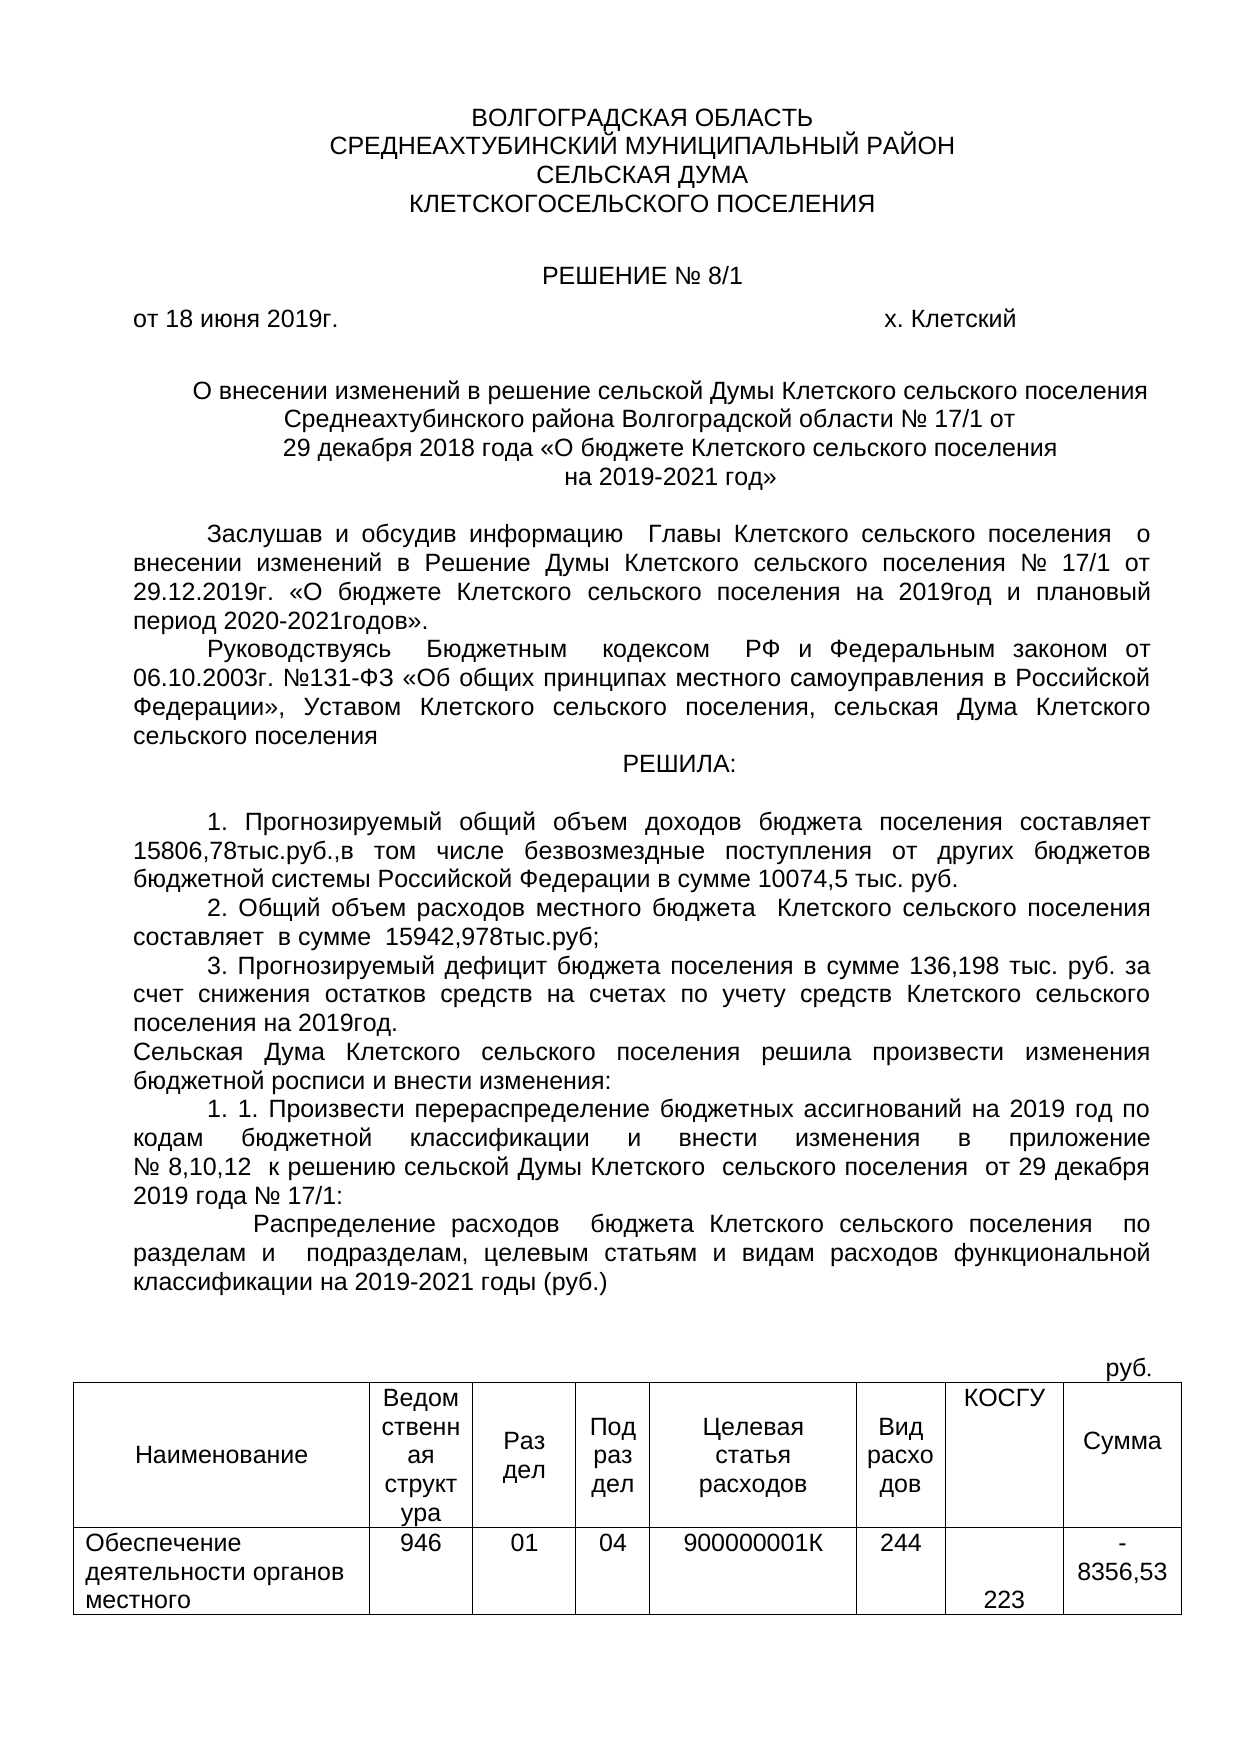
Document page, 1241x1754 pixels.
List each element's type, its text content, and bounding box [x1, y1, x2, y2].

table_header Сумма [1064, 1383, 1181, 1527]
table_cell 223 [946, 1528, 1063, 1614]
text 29 декабря 2018 года «О бюджете Клетского сельского поселения [148, 433, 1152, 462]
table_header Подраздел [576, 1383, 649, 1527]
text РЕШИЛА: [133, 749, 1152, 778]
text от 18 июня 2019г. х. Клетский [133, 304, 1152, 332]
table_header КОСГУ [946, 1383, 1063, 1527]
text КЛЕТСКОГОСЕЛЬСКОГО ПОСЕЛЕНИЯ [133, 189, 1152, 217]
text Распределение расходов бюджета Клетского сельского поселения по разделам и подразделам, целевым статьям и видам расходов функциональной классификации на 2019-2021 годы (руб.) [133, 1209, 1152, 1296]
table_cell 244 [857, 1528, 945, 1614]
text ВОЛГОГРАДСКАЯ ОБЛАСТЬ [133, 102, 1152, 131]
table_cell 946 [370, 1528, 472, 1614]
text руб. [133, 1353, 1152, 1382]
table_cell -8356,53 [1064, 1528, 1181, 1614]
table_cell 01 [473, 1528, 575, 1614]
text СЕЛЬСКАЯ ДУМА [133, 160, 1152, 189]
text 1. Прогнозируемый общий объем доходов бюджета поселения составляет 15806,78тыс.руб.,в том числе безвозмездные поступления от других бюджетов бюджетной системы Российской Федерации в сумме 10074,5 тыс. руб. [133, 807, 1152, 893]
table_header Ведомственная структура [370, 1383, 472, 1527]
table_header Вид расходов [857, 1383, 945, 1527]
table_header Наименование [74, 1383, 369, 1527]
text СРЕДНЕАХТУБИНСКИЙ МУНИЦИПАЛЬНЫЙ РАЙОН [133, 131, 1152, 160]
table_header Целевая статья расходов [650, 1383, 856, 1527]
text 2. Общий объем расходов местного бюджета Клетского сельского поселения составляет в сумме 15942,978тыс.руб; [133, 893, 1152, 951]
text О внесении изменений в решение сельской Думы Клетского сельского поселения Среднеахтубинского района Волгоградской области № 17/1 от [148, 376, 1152, 433]
table_cell 04 [576, 1528, 649, 1614]
text РЕШЕНИЕ № 8/1 [133, 261, 1152, 289]
text Сельская Дума Клетского сельского поселения решила произвести изменения бюджетной росписи и внести изменения: [133, 1037, 1152, 1094]
text 1. 1. Произвести перераспределение бюджетных ассигнований на 2019 год по кодам бюджетной классификации и внести изменения в приложение № 8,10,12 к решению сельской Думы Клетского сельского поселения от 29 декабря 2019 года № 17/1: [133, 1094, 1152, 1209]
text на 2019-2021 год» [148, 462, 1152, 491]
table_header Раз дел [473, 1383, 575, 1527]
table_cell 900000001К [650, 1528, 856, 1614]
text 3. Прогнозируемый дефицит бюджета поселения в сумме 136,198 тыс. руб. за счет снижения остатков средств на счетах по учету средств Клетского сельского поселения на 2019год. [133, 951, 1152, 1037]
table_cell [74, 1528, 369, 1614]
text Заслушав и обсудив информацию Главы Клетского сельского поселения о внесении изменений в Решение Думы Клетского сельского поселения № 17/1 от 29.12.2019г. «О бюджете Клетского сельского поселения на 2019год и плановый период 2020-2021годов». [133, 519, 1152, 634]
text Руководствуясь Бюджетным кодексом РФ и Федеральным законом от 06.10.2003г. №131-ФЗ «Об общих принципах местного самоуправления в Российской Федерации», Уставом Клетского сельского поселения, сельская Дума Клетского сельского поселения [133, 634, 1152, 749]
